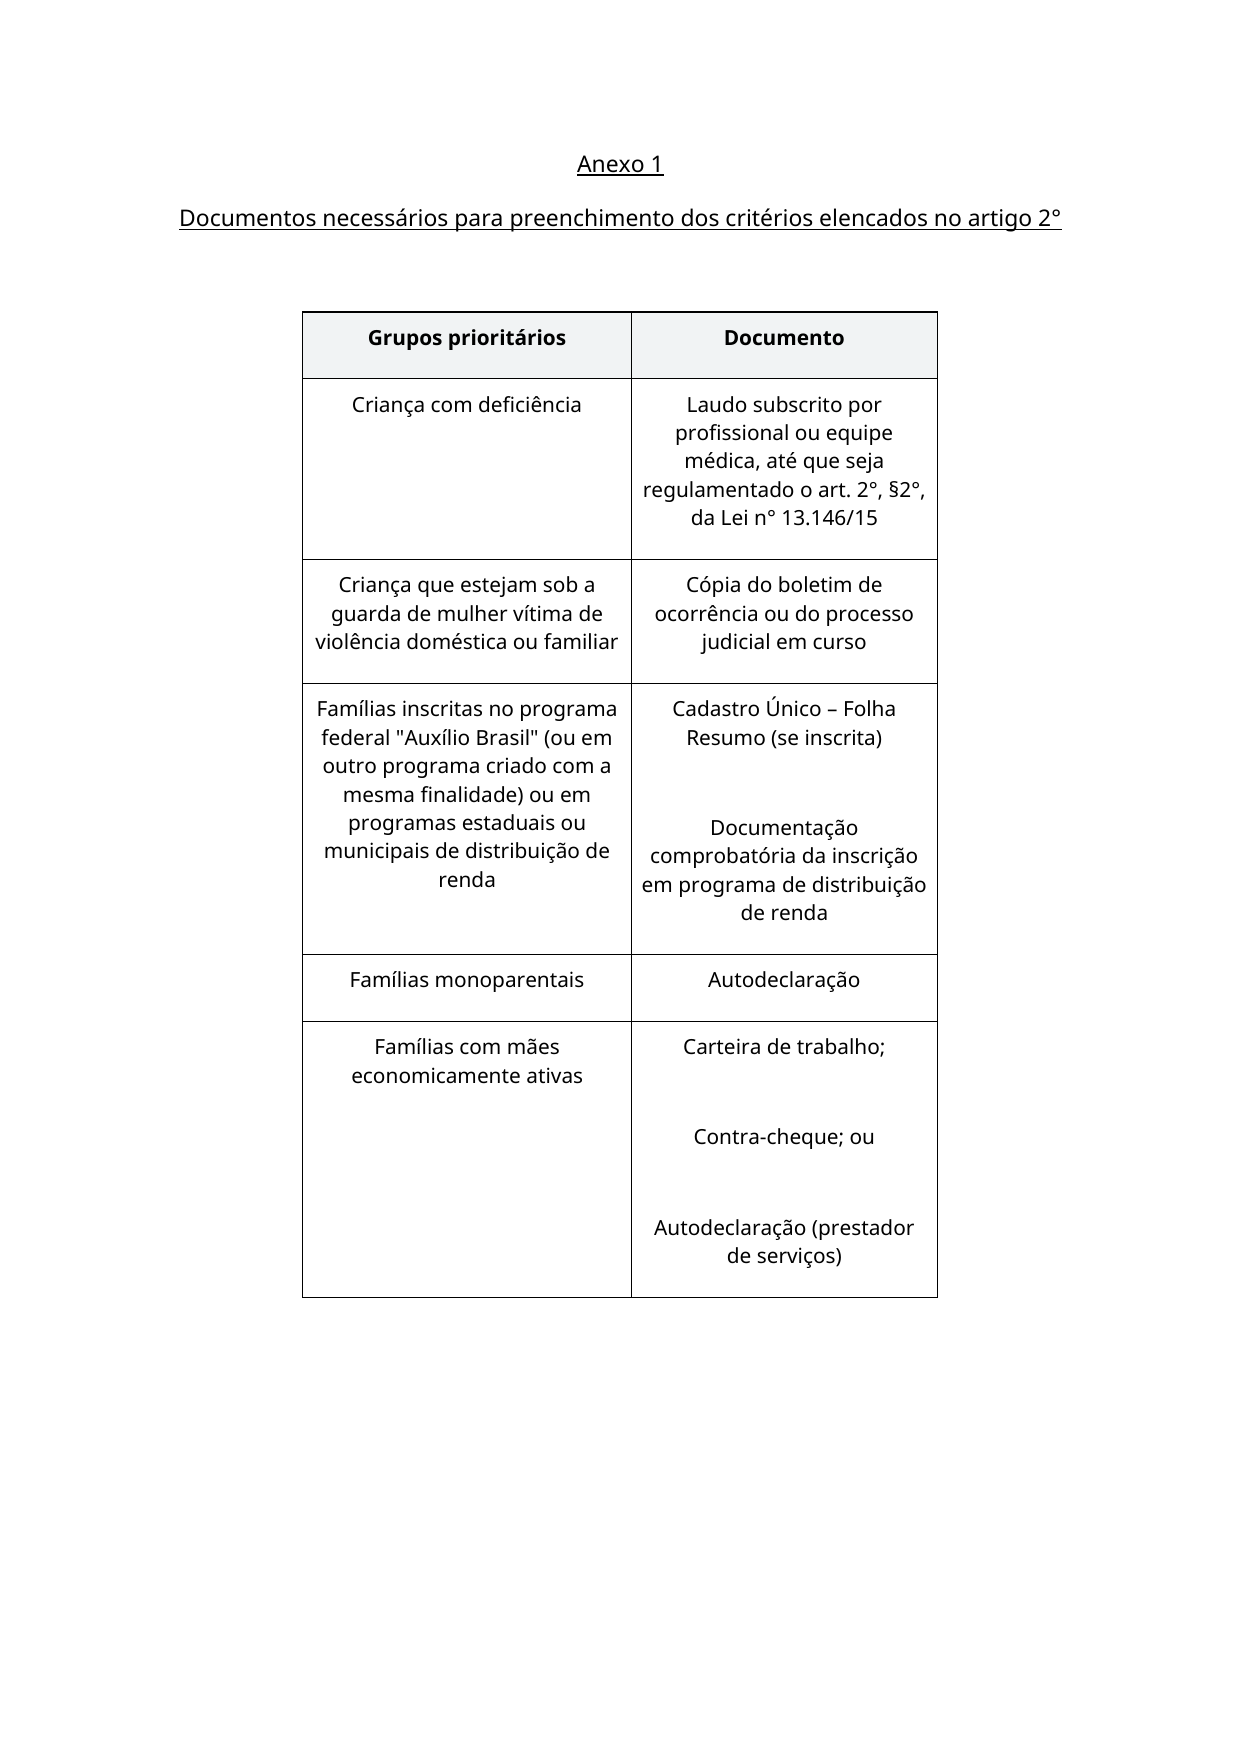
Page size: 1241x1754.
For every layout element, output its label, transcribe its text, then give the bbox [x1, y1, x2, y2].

table_cell Cópia do boletim de ocorrência ou do processo judicial em curso [632, 560, 937, 683]
text Anexo 1 [177, 148, 1063, 179]
table_header Grupos prioritários [303, 313, 631, 378]
table_cell Carteira de trabalho; Contra-cheque; ou Autodeclaração (prestador de serviços) [632, 1022, 937, 1297]
text Documentos necessários para preenchimento dos critérios elencados no artigo 2° [177, 202, 1063, 233]
table_cell Laudo subscrito por profissional ou equipe médica, até que seja regulamentado o art. 2°, §2°, da Lei n° 13.146/15 [632, 379, 937, 559]
table_cell Famílias inscritas no programa federal "Auxílio Brasil" (ou em outro programa criado com a mesma finalidade) ou em programas estaduais ou municipais de distribuição de renda [303, 684, 631, 954]
table_cell Famílias monoparentais [303, 955, 631, 1021]
table_cell Famílias com mães economicamente ativas [303, 1022, 631, 1297]
table_header Documento [632, 313, 937, 378]
table_cell Cadastro Único – Folha Resumo (se inscrita) Documentação comprobatória da inscrição em programa de distribuição de renda [632, 684, 937, 954]
table_cell Autodeclaração [632, 955, 937, 1021]
table_cell Criança com deficiência [303, 379, 631, 559]
table_cell Criança que estejam sob a guarda de mulher vítima de violência doméstica ou familiar [303, 560, 631, 683]
